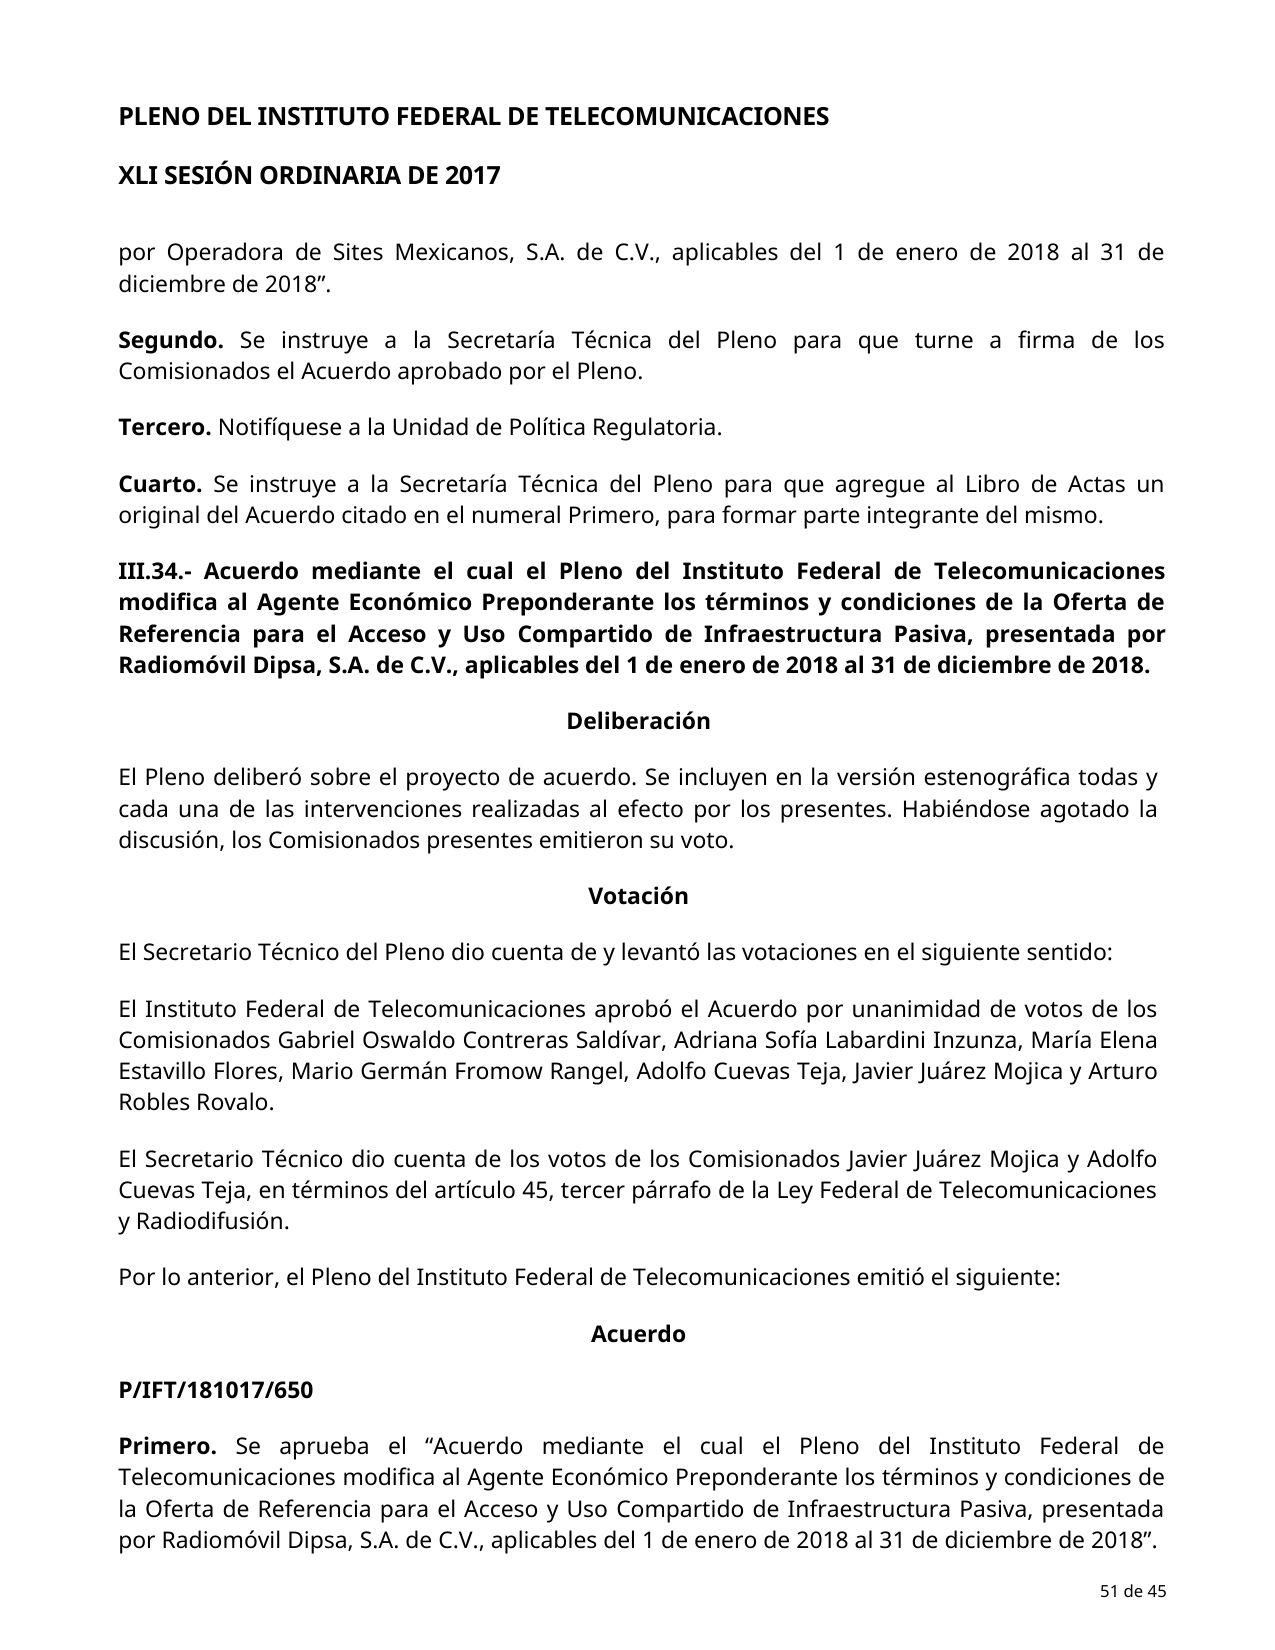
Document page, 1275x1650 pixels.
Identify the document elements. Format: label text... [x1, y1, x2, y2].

text P/IFT/181017/650 [118, 1374, 1166, 1405]
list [118, 236, 1166, 299]
text Votación [118, 880, 1159, 911]
text El Instituto Federal de Telecomunicaciones aprobó el Acuerdo por unanimidad de votos de los Comisionados Gabriel Oswaldo Contreras Saldívar, Adriana Sofía Labardini Inzunza, María Elena Estavillo Flores, Mario Germán Fromow Rangel, Adolfo Cuevas Teja, Javier Juárez Mojica y Arturo Robles Rovalo. [118, 992, 1159, 1117]
list Primero. Se aprueba el “Acuerdo mediante el cual el Pleno del Instituto Federal de Telecomunicaciones modifica al Agente Económico Preponderante los términos y condiciones de la Oferta de Referencia para el Acceso y Uso Compartido de Infraestructura Pasiva, presentada por Radiomóvil Dipsa, S.A. de C.V., aplicables del 1 de enero de 2018 al 31 de diciembre de 2018”. [118, 1430, 1166, 1555]
text El Secretario Técnico del Pleno dio cuenta de y levantó las votaciones en el siguiente sentido: [118, 936, 1159, 967]
text Segundo. Se instruye a la Secretaría Técnica del Pleno para que turne a firma de los Comisionados el Acuerdo aprobado por el Pleno. [118, 324, 1166, 386]
text Tercero. Notifíquese a la Unidad de Política Regulatoria. [118, 411, 1166, 442]
text III.34.- Acuerdo mediante el cual el Pleno del Instituto Federal de Telecomunicaciones modifica al Agente Económico Preponderante los términos y condiciones de la Oferta de Referencia para el Acceso y Uso Compartido de Infraestructura Pasiva, presentada por Radiomóvil Dipsa, S.A. de C.V., aplicables del 1 de enero de 2018 al 31 de diciembre de 2018. [118, 555, 1166, 680]
text Deliberación [118, 705, 1159, 736]
text Cuarto. Se instruye a la Secretaría Técnica del Pleno para que agregue al Libro de Actas un original del Acuerdo citado en el numeral Primero, para formar parte integrante del mismo. [118, 467, 1166, 530]
text Acuerdo [118, 1317, 1159, 1349]
text El Secretario Técnico dio cuenta de los votos de los Comisionados Javier Juárez Mojica y Adolfo Cuevas Teja, en términos del artículo 45, tercer párrafo de la Ley Federal de Telecomunicaciones y Radiodifusión. [118, 1142, 1159, 1236]
text Por lo anterior, el Pleno del Instituto Federal de Telecomunicaciones emitió el siguiente: [118, 1261, 1159, 1292]
text El Pleno deliberó sobre el proyecto de acuerdo. Se incluyen en la versión estenográfica todas y cada una de las intervenciones realizadas al efecto por los presentes. Habiéndose agotado la discusión, los Comisionados presentes emitieron su voto. [118, 761, 1159, 855]
